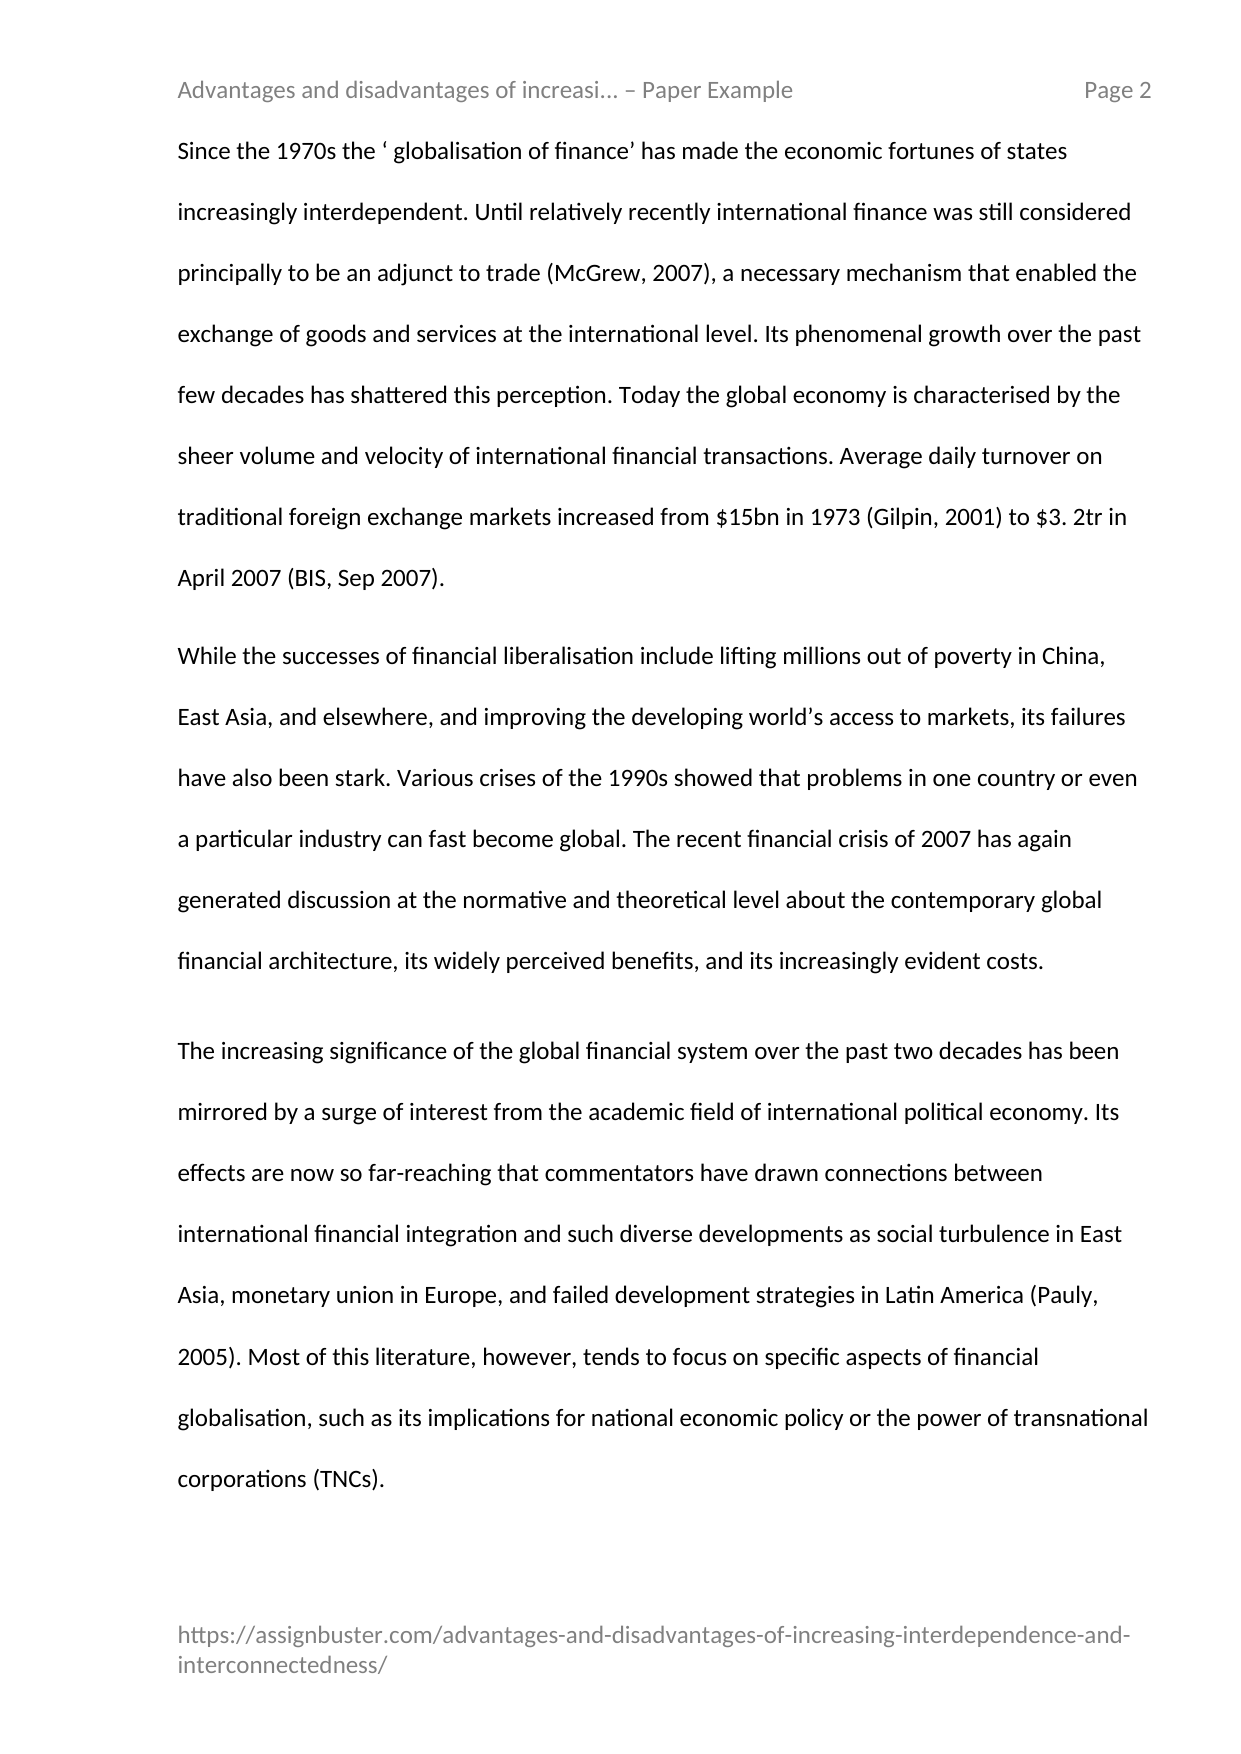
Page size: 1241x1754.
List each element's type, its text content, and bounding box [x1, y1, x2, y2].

text Since the 1970s the ‘ globalisation of finance’ has made the economic fortunes of states increasingly interdependent. Until relatively recently international finance was still considered principally to be an adjunct to trade (McGrew, 2007), a necessary mechanism that enabled the exchange of goods and services at the international level. Its phenomenal growth over the past few decades has shattered this perception. Today the global economy is characterised by the sheer volume and velocity of international financial transactions. Average daily turnover on traditional foreign exchange markets increased from $15bn in 1973 (Gilpin, 2001) to $3. 2tr in April 2007 (BIS, Sep 2007). [177, 135, 1152, 593]
text The increasing significance of the global financial system over the past two decades has been mirrored by a surge of interest from the academic field of international political economy. Its effects are now so far-reaching that commentators have drawn connections between international financial integration and such diverse developments as social turbulence in East Asia, monetary union in Europe, and failed development strategies in Latin America (Pauly, 2005). Most of this literature, however, tends to focus on specific aspects of financial globalisation, such as its implications for national economic policy or the power of transnational corporations (TNCs). [177, 1036, 1152, 1493]
text While the successes of financial liberalisation include lifting millions out of poverty in China, East Asia, and elsewhere, and improving the developing world’s access to markets, its failures have also been stark. Various crises of the 1990s showed that problems in one country or even a particular industry can fast become global. The recent financial crisis of 2007 has again generated discussion at the normative and theoretical level about the contemporary global financial architecture, its widely perceived benefits, and its increasingly evident costs. [177, 640, 1152, 976]
